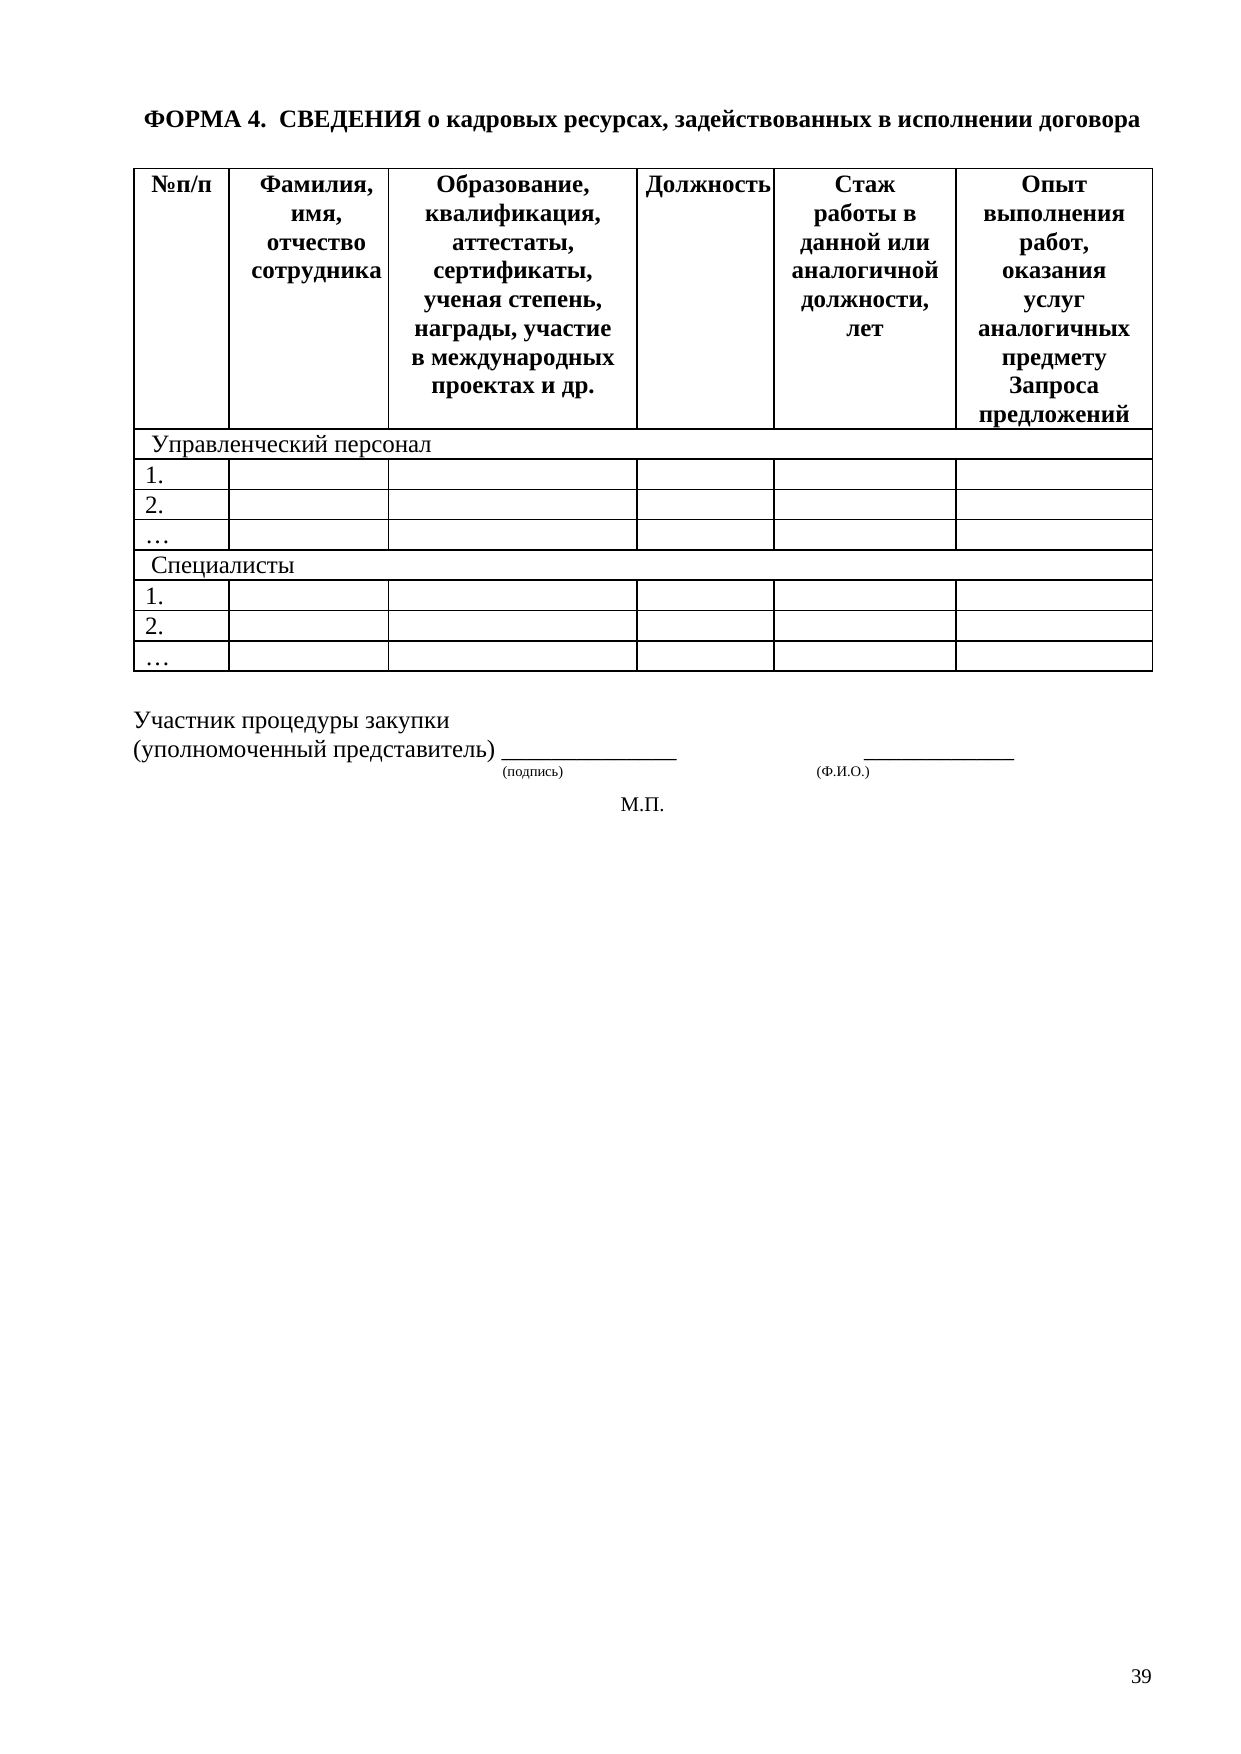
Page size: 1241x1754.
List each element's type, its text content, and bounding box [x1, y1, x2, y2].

text ФОРМА 4. СВЕДЕНИЯ о кадровых ресурсах, задействованных в исполнении договора [133, 104, 1152, 132]
text Участник процедуры закупки [133, 705, 1152, 734]
text (уполномоченный представитель) ______________ ____________ [133, 734, 1152, 763]
table_cell [389, 520, 636, 549]
table_cell Управленческий персонал [135, 430, 1152, 458]
table_cell [775, 520, 955, 549]
table_cell [775, 490, 955, 519]
table_cell [389, 460, 636, 488]
table_header Образование, квалификация, аттестаты, сертификаты, ученая степень, награды, участие в международных проектах и др. [389, 169, 636, 428]
table_cell [638, 520, 773, 549]
table_cell Специалисты [135, 551, 1152, 579]
table_cell … [135, 642, 228, 670]
table_cell [957, 642, 1152, 670]
table_cell [230, 490, 388, 519]
table_cell [230, 581, 388, 610]
table_cell [957, 520, 1152, 549]
table_cell [957, 611, 1152, 640]
table_cell [957, 460, 1152, 488]
table_cell [957, 490, 1152, 519]
table_cell [230, 520, 388, 549]
table_cell [230, 642, 388, 670]
table_cell [389, 611, 636, 640]
table_cell [135, 611, 228, 640]
table_header Должность [638, 169, 773, 428]
table_cell [638, 460, 773, 488]
table_header №п/п [135, 169, 228, 428]
table_cell [638, 611, 773, 640]
table_cell [135, 581, 228, 610]
table_cell [135, 460, 228, 488]
table_cell [775, 642, 955, 670]
table_cell [135, 490, 228, 519]
table_cell [389, 642, 636, 670]
table_cell [957, 581, 1152, 610]
table_cell [775, 611, 955, 640]
table_cell [230, 611, 388, 640]
table_cell [638, 642, 773, 670]
table_cell [775, 460, 955, 488]
table_cell [638, 581, 773, 610]
table_header Фамилия, имя, отчество сотрудника [230, 169, 388, 428]
table_cell [230, 460, 388, 488]
table_header Опыт выполнения работ, оказания услуг аналогичных предмету Запроса предложений [957, 169, 1152, 428]
table_cell [389, 581, 636, 610]
table_header Стаж работы в данной или аналогичной должности, лет [775, 169, 955, 428]
table_cell [389, 490, 636, 519]
table_cell … [135, 520, 228, 549]
table_cell [775, 581, 955, 610]
table_cell [638, 490, 773, 519]
text М.П. [133, 792, 1152, 816]
text (подпись) (Ф.И.О.) [133, 763, 1152, 792]
